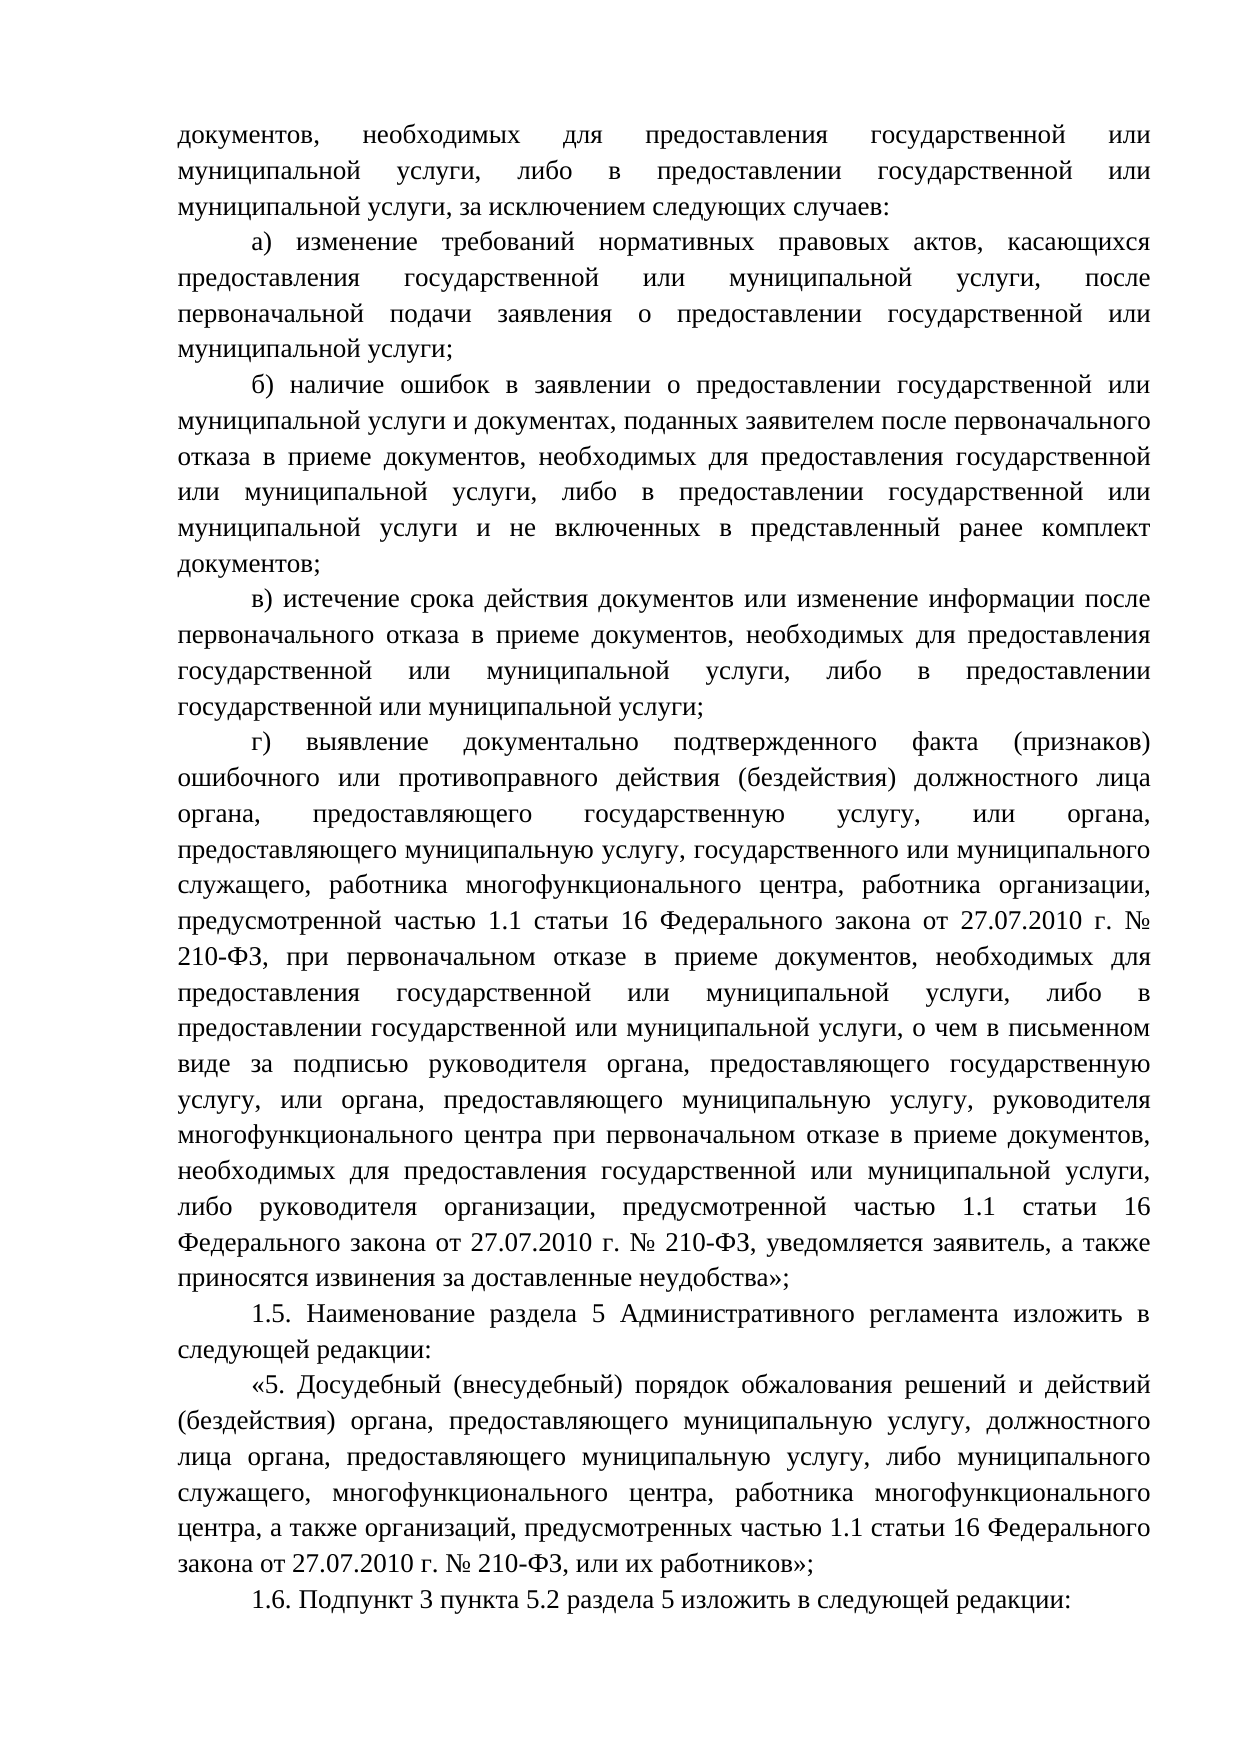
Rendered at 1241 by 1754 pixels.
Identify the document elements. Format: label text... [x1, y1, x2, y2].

text «5. Досудебный (внесудебный) порядок обжалования решений и действий (бездействия) органа, предоставляющего муниципальную услугу, должностного лица органа, предоставляющего муниципальную услугу, либо муниципального служащего, многофункционального центра, работника многофункционального центра, а также организаций, предусмотренных частью 1.1 статьи 16 Федерального закона от 27.07.2010 г. № 210-ФЗ, или их работников»; [177, 1369, 1152, 1578]
text в) истечение срока действия документов или изменение информации после первоначального отказа в приеме документов, необходимых для предоставления государственной или муниципальной услуги, либо в предоставлении государственной или муниципальной услуги; [177, 583, 1152, 721]
text г) выявление документально подтвержденного факта (признаков) ошибочного или противоправного действия (бездействия) должностного лица органа, предоставляющего государственную услугу, или органа, предоставляющего муниципальную услугу, государственного или муниципального служащего, работника многофункционального центра, работника организации, предусмотренной частью 1.1 статьи 16 Федерального закона от 27.07.2010 г. № 210-ФЗ, при первоначальном отказе в приеме документов, необходимых для предоставления государственной или муниципальной услуги, либо в предоставлении государственной или муниципальной услуги, о чем в письменном виде за подписью руководителя органа, предоставляющего государственную услугу, или органа, предоставляющего муниципальную услугу, руководителя многофункционального центра при первоначальном отказе в приеме документов, необходимых для предоставления государственной или муниципальной услуги, либо руководителя организации, предусмотренной частью 1.1 статьи 16 Федерального закона от 27.07.2010 г. № 210-ФЗ, уведомляется заявитель, а также приносятся извинения за доставленные неудобства»; [177, 726, 1152, 1293]
text б) наличие ошибок в заявлении о предоставлении государственной или муниципальной услуги и документах, поданных заявителем после первоначального отказа в приеме документов, необходимых для предоставления государственной или муниципальной услуги, либо в предоставлении государственной или муниципальной услуги и не включенных в представленный ранее комплект документов; [177, 368, 1152, 578]
text а) изменение требований нормативных правовых актов, касающихся предоставления государственной или муниципальной услуги, после первоначальной подачи заявления о предоставлении государственной или муниципальной услуги; [177, 225, 1152, 364]
text 1.5. Наименование раздела 5 Административного регламента изложить в следующей редакции: [177, 1297, 1152, 1364]
text 1.6. Подпункт 3 пункта 5.2 раздела 5 изложить в следующей редакции: [177, 1583, 1152, 1614]
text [177, 118, 1152, 221]
